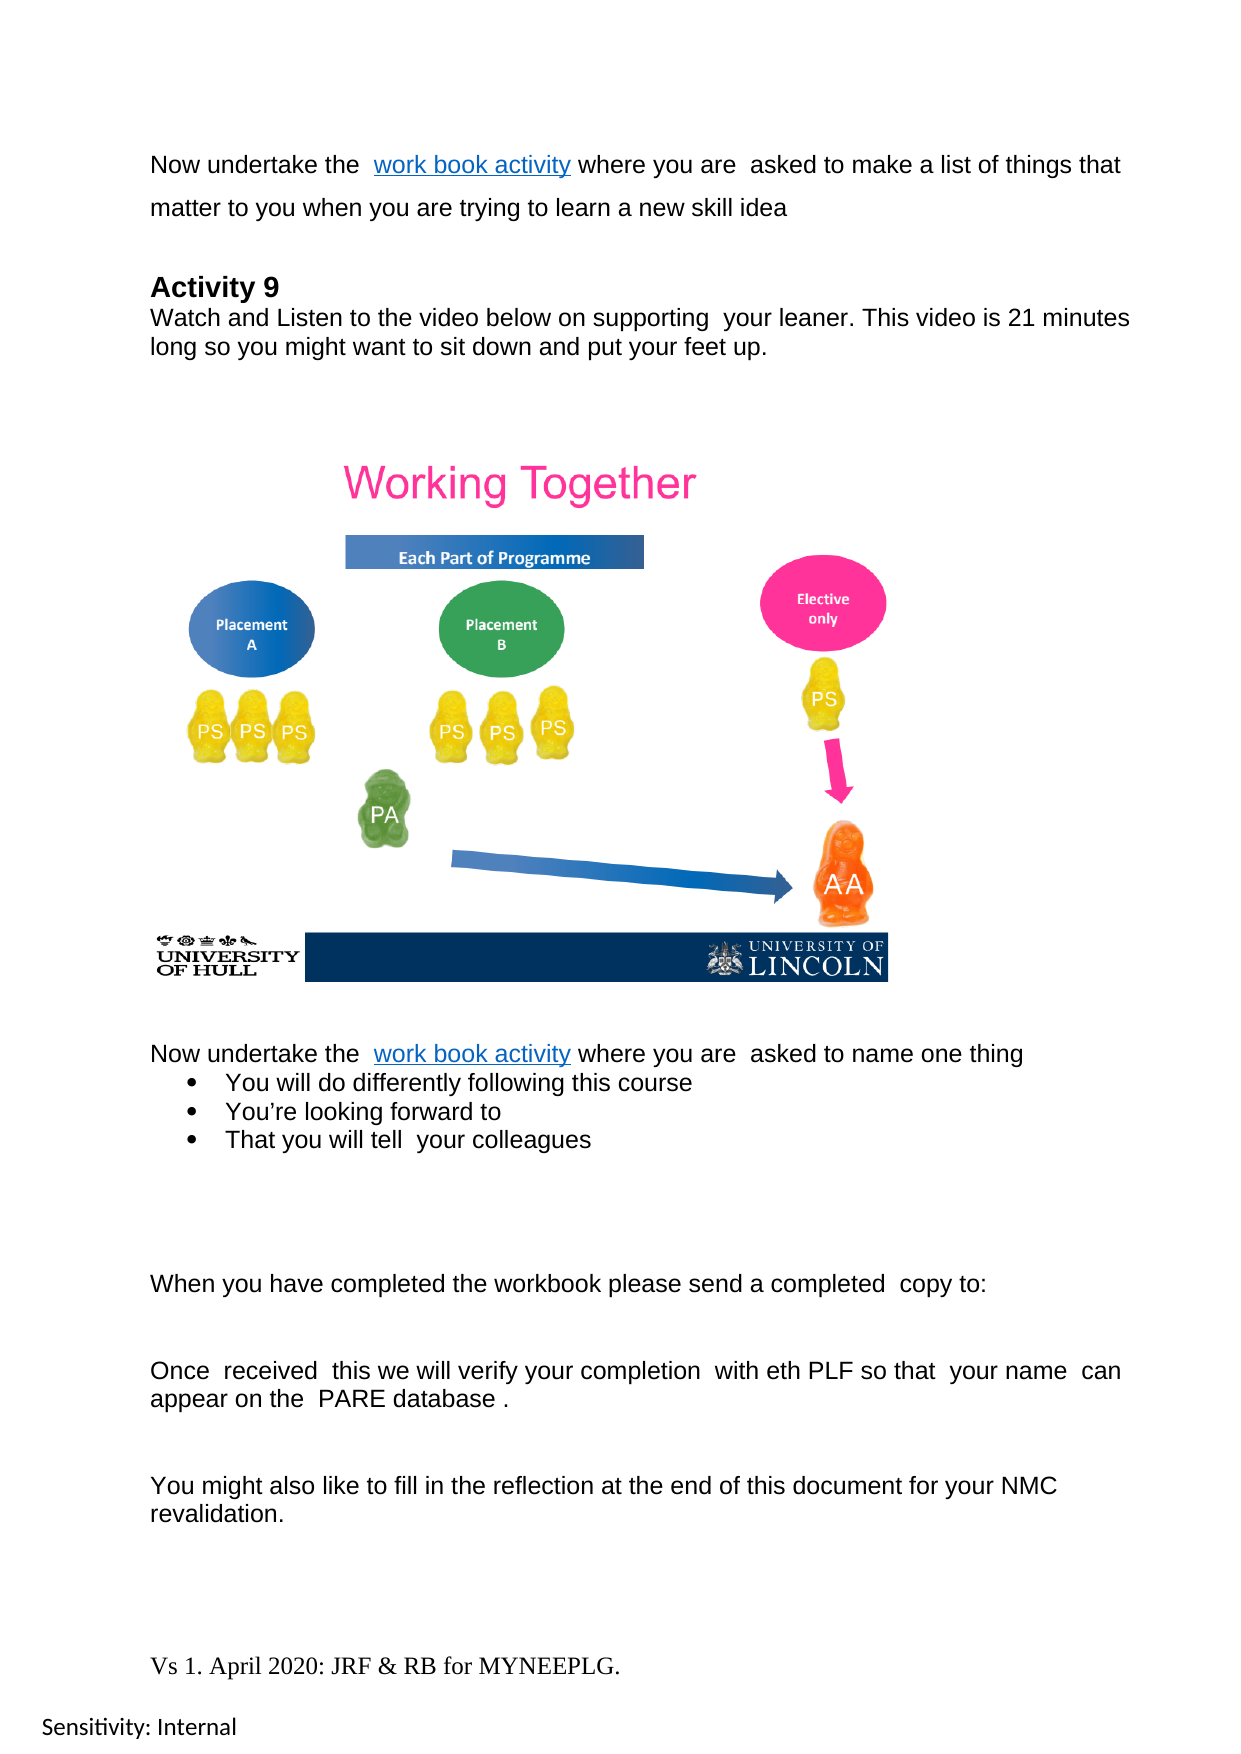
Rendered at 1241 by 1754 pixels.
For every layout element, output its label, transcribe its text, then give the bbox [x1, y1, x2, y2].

text Once received this we will verify your completion with eth PLF so that your name can appear on the PARE database . [150, 1356, 1166, 1413]
list That you will tell your colleagues [187, 1126, 1166, 1154]
text Watch and Listen to the video below on supporting your leaner. This video is 21 minutes long so you might want to sit down and put your feet up. [150, 303, 1166, 361]
text When you have completed the workbook please send a completed copy to: [150, 1269, 1166, 1298]
list You will do differently following this course [187, 1068, 1166, 1097]
text You might also like to fill in the reflection at the end of this document for your NMC revalidation. [150, 1471, 1166, 1528]
text Activity 9 [150, 270, 1166, 303]
list You’re looking forward to [187, 1097, 1166, 1126]
text Now undertake the work book activity where you are asked to make a list of things that matter to you when you are trying to learn a new skill idea [150, 150, 1156, 222]
text Now undertake the work book activity where you are asked to name one thing [150, 1039, 1166, 1068]
